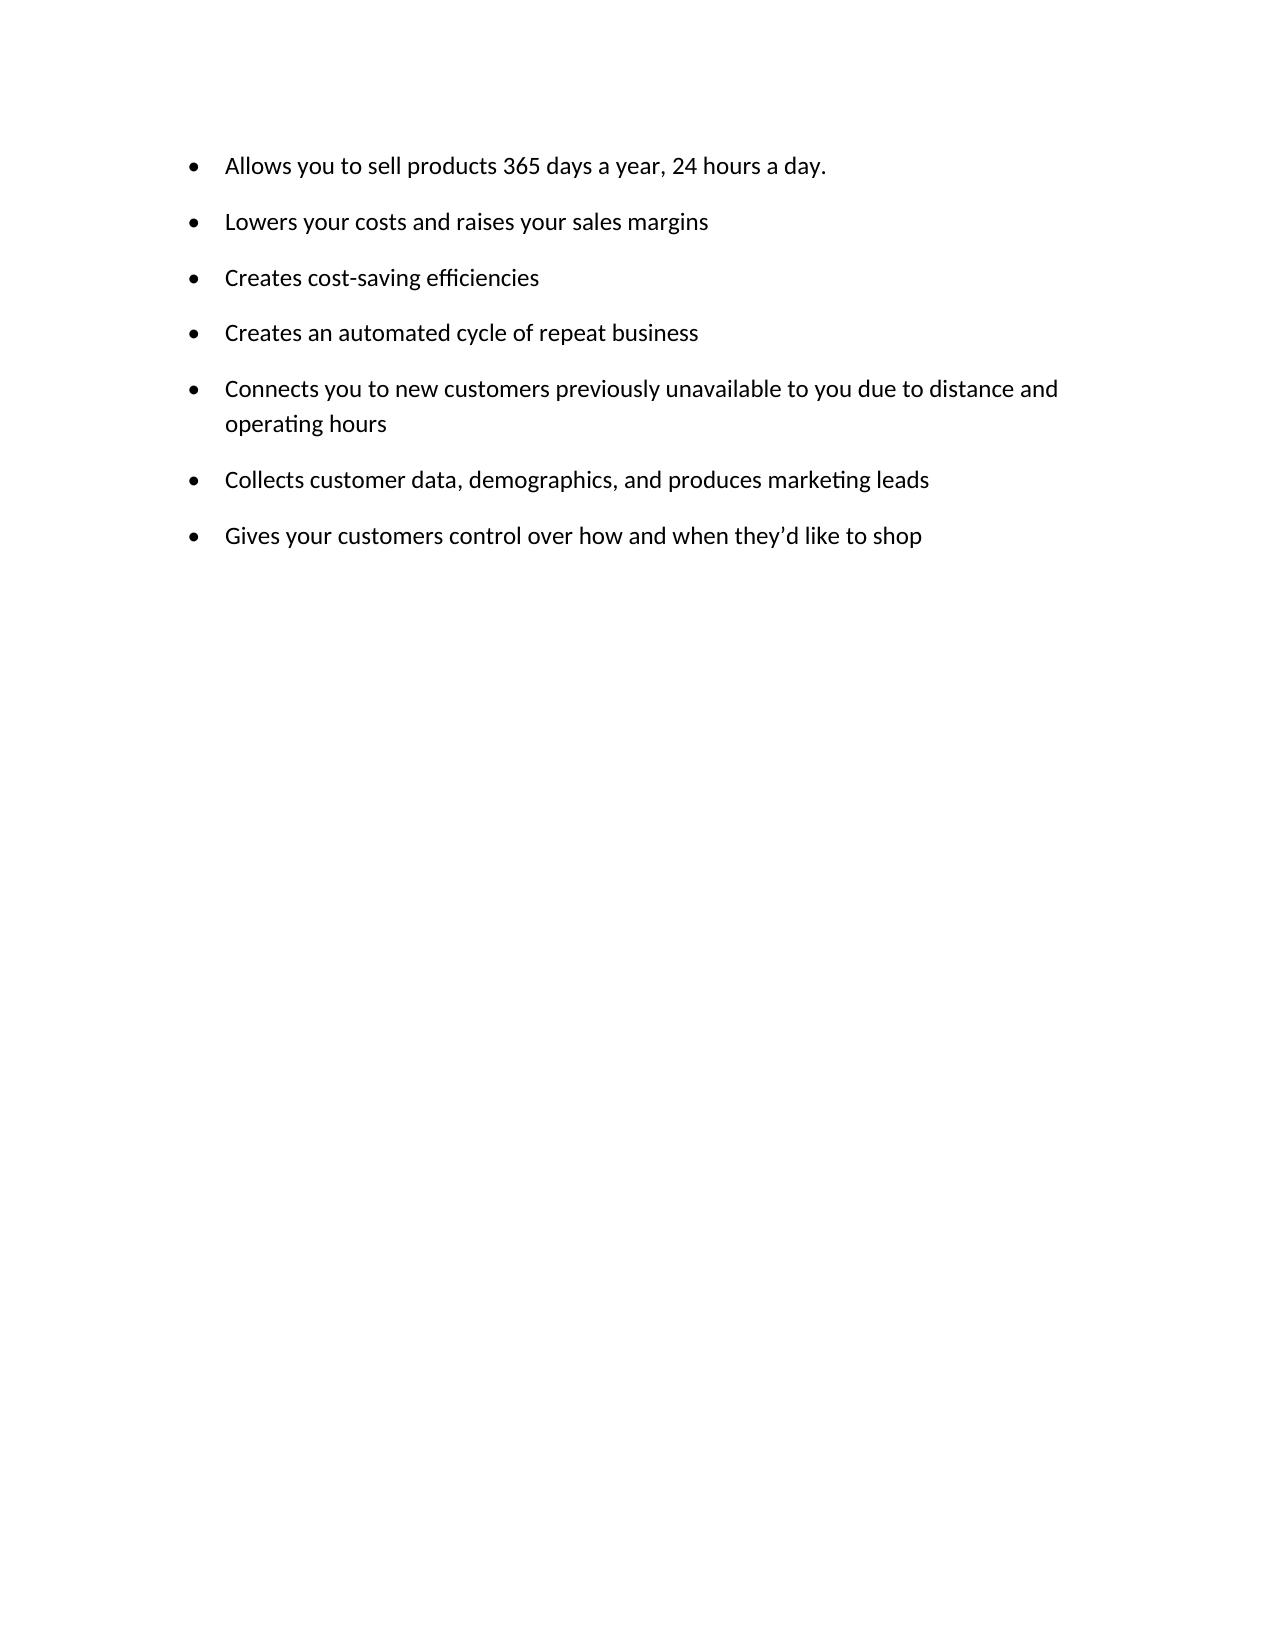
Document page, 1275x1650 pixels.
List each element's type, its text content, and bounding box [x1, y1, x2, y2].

list Connects you to new customers previously unavailable to you due to distance and operating hours [187, 373, 1125, 439]
list Collects customer data, demographics, and produces marketing leads [187, 464, 1125, 495]
list Gives your customers control over how and when they’d like to shop [187, 520, 1125, 551]
list Allows you to sell products 365 days a year, 24 hours a day. [187, 150, 1125, 181]
list Creates an automated cycle of repeat business [187, 317, 1125, 348]
list Creates cost-saving efficiencies [187, 262, 1125, 292]
list Lowers your costs and raises your sales margins [187, 206, 1125, 236]
